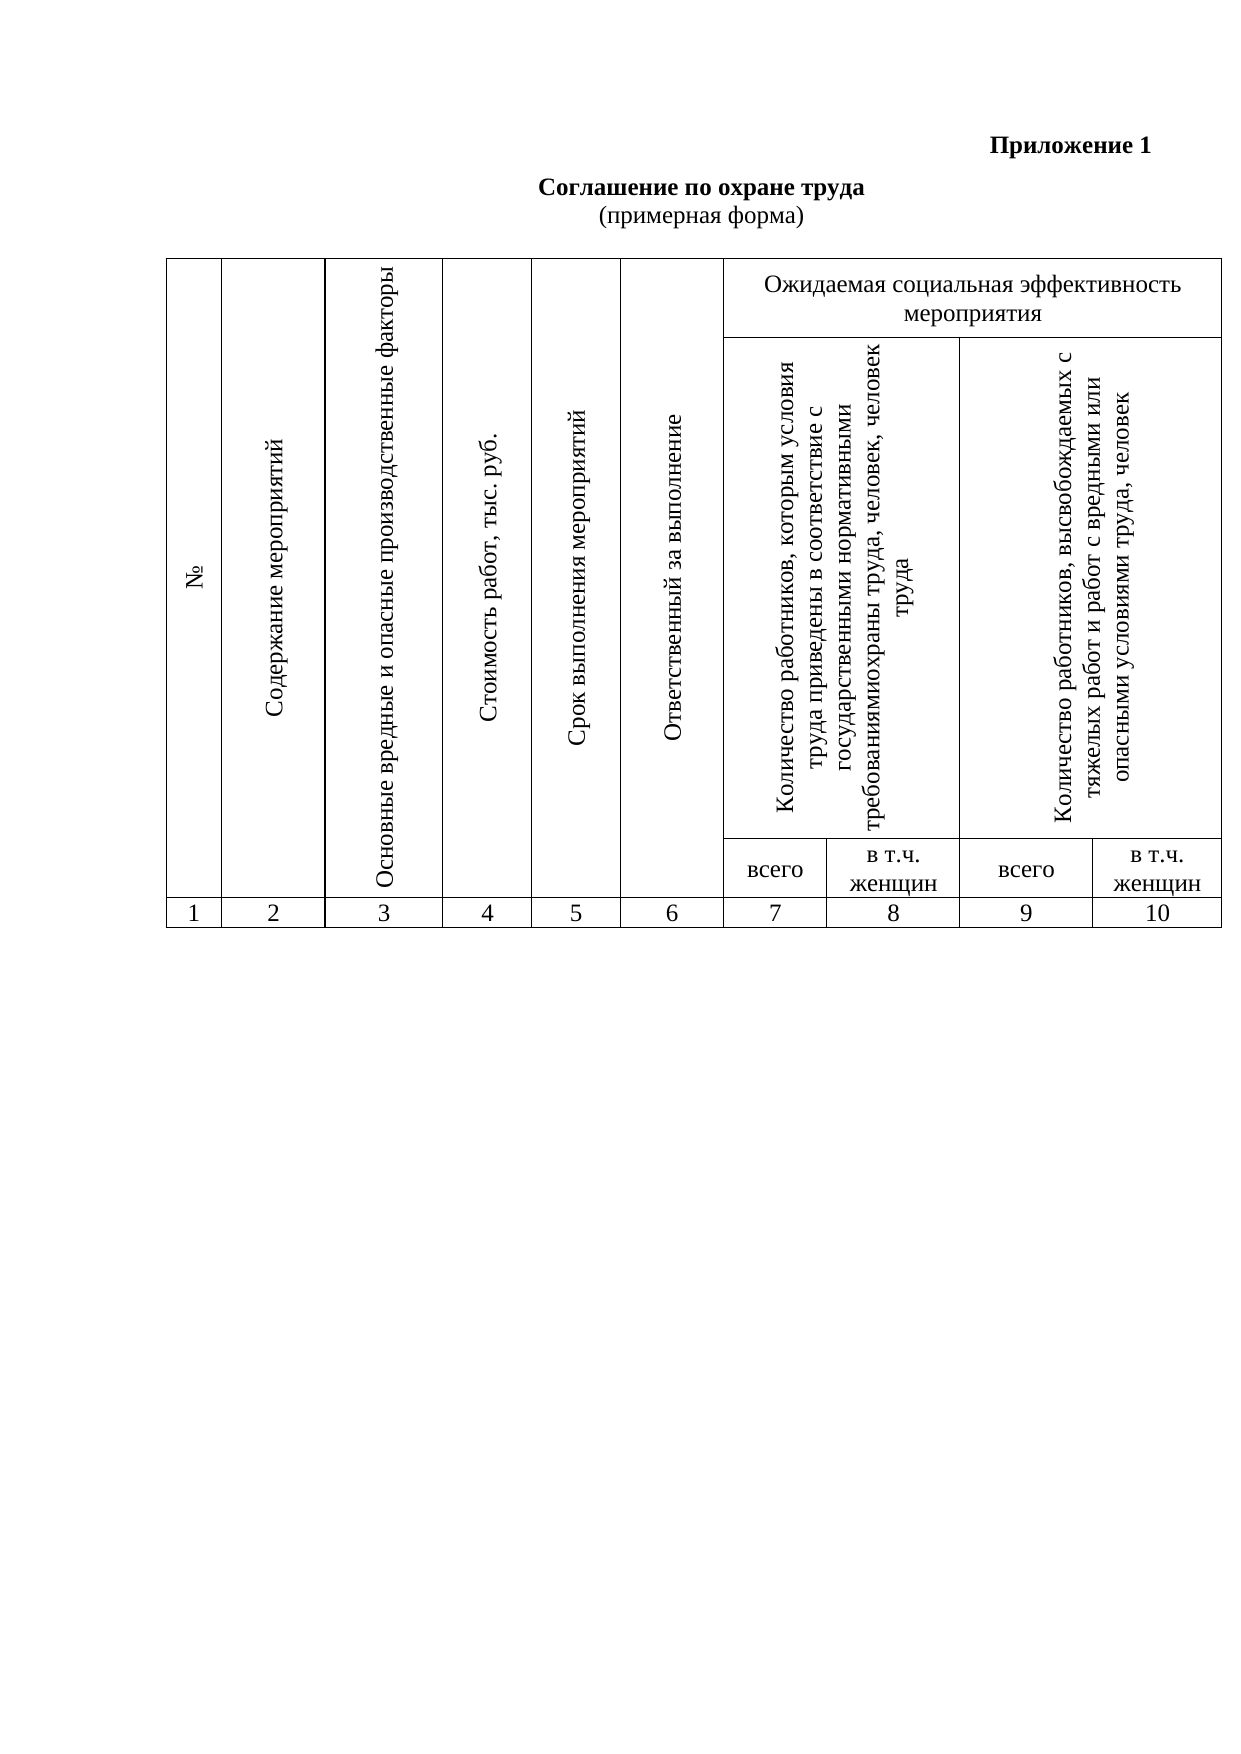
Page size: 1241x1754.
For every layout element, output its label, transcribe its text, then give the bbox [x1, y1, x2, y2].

table_cell Количество работников, высвобождаемых с тяжелых работ и работ с вредными или опасными условиями труда, человек [960, 338, 1221, 838]
table_cell в т.ч. женщин [1093, 839, 1221, 897]
table_header Содержание мероприятий [222, 259, 324, 897]
table_cell 9 [960, 898, 1092, 927]
table_cell 5 [532, 898, 620, 927]
table_cell 2 [222, 898, 324, 927]
table_header № [167, 259, 221, 897]
table_cell всего [960, 839, 1092, 897]
table_cell 6 [621, 898, 723, 927]
table_cell 10 [1093, 898, 1221, 927]
table_cell в т.ч. женщин [827, 839, 959, 897]
table_cell 1 [167, 898, 221, 927]
text Соглашение по охране труда [177, 172, 1152, 201]
table_cell всего [724, 839, 826, 897]
table_header Ожидаемая социальная эффективность мероприятия [724, 259, 1221, 337]
text (примерная форма) [177, 201, 1152, 229]
table_cell 3 [326, 898, 442, 927]
table_header Основные вредные и опасные производственные факторы [326, 259, 442, 897]
table_cell 8 [827, 898, 959, 927]
table_header Ответственный за выполнение [621, 259, 723, 897]
table_cell Количество работников, которым условия труда приведены в соответствие с государственными нормативными требованиямиохраны труда, человек, человек труда [724, 338, 959, 838]
table_cell 7 [724, 898, 826, 927]
subtitle Приложение 1 [252, 131, 1152, 159]
table_header Срок выполнения мероприятий [532, 259, 620, 897]
table_cell 4 [443, 898, 531, 927]
table_header Стоимость работ, тыс. руб. [443, 259, 531, 897]
